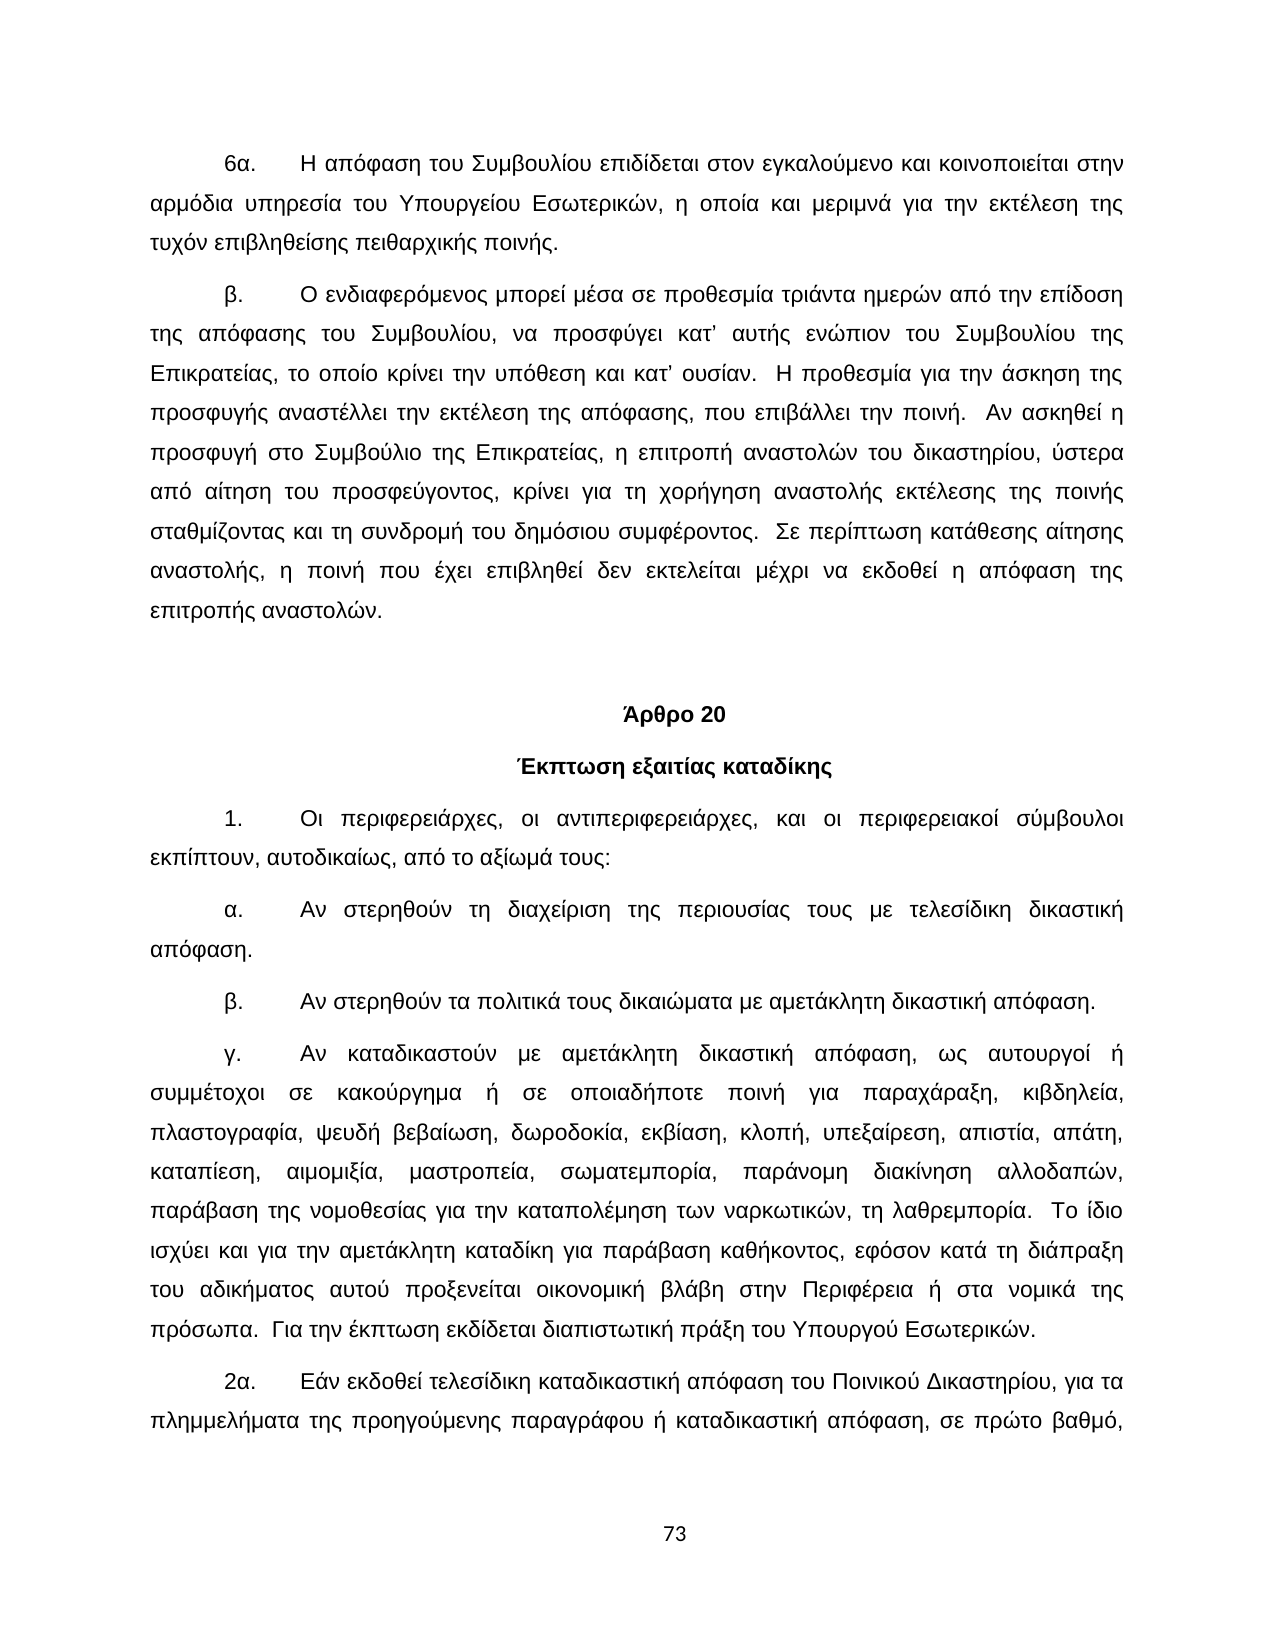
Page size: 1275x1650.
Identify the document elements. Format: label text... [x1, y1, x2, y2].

text 1. Οι περιφερειάρχες, οι αντιπεριφερειάρχες, και οι περιφερειακοί σύμβουλοι εκπίπτουν, αυτοδικαίως, από το αξίωμά τους: [150, 805, 1125, 871]
text γ. Αν καταδικαστούν με αμετάκλητη δικαστική απόφαση, ως αυτουργοί ή συμμέτοχοι σε κακούργημα ή σε οποιαδήποτε ποινή για παραχάραξη, κιβδηλεία, πλαστογραφία, ψευδή βεβαίωση, δωροδοκία, εκβίαση, κλοπή, υπεξαίρεση, απιστία, απάτη, καταπίεση, αιμομιξία, μαστροπεία, σωματεμπορία, παράνομη διακίνηση αλλοδαπών, παράβαση της νομοθεσίας για την καταπολέμηση των ναρκωτικών, τη λαθρεμπορία. Το ίδιο ισχύει και για την αμετάκλητη καταδίκη για παράβαση καθήκοντος, εφόσον κατά τη διάπραξη του αδικήματος αυτού προξενείται οικονομική βλάβη στην Περιφέρεια ή στα νομικά της πρόσωπα. Για την έκπτωση εκδίδεται διαπιστωτική πράξη του Υπουργού Εσωτερικών. [150, 1039, 1125, 1342]
text Άρθρο 20 [150, 701, 1125, 727]
text β. Ο ενδιαφερόμενος μπορεί μέσα σε προθεσμία τριάντα ημερών από την επίδοση της απόφασης του Συμβουλίου, να προσφύγει κατ’ αυτής ενώπιον του Συμβουλίου της Επικρατείας, το οποίο κρίνει την υπόθεση και κατ’ ουσίαν. Η προθεσμία για την άσκηση της προσφυγής αναστέλλει την εκτέλεση της απόφασης, που επιβάλλει την ποινή. Αν ασκηθεί η προσφυγή στο Συμβούλιο της Επικρατείας, η επιτροπή αναστολών του δικαστηρίου, ύστερα από αίτηση του προσφεύγοντος, κρίνει για τη χορήγηση αναστολής εκτέλεσης της ποινής σταθμίζοντας και τη συνδρομή του δημόσιου συμφέροντος. Σε περίπτωση κατάθεσης αίτησης αναστολής, η ποινή που έχει επιβληθεί δεν εκτελείται μέχρι να εκδοθεί η απόφαση της επιτροπής αναστολών. [150, 281, 1125, 623]
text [150, 1368, 1125, 1434]
text Έκπτωση εξαιτίας καταδίκης [150, 753, 1125, 779]
text β. Αν στερηθούν τα πολιτικά τους δικαιώματα με αμετάκλητη δικαστική απόφαση. [150, 988, 1125, 1014]
text α. Αν στερηθούν τη διαχείριση της περιουσίας τους με τελεσίδικη δικαστική απόφαση. [150, 896, 1125, 962]
text 6α. Η απόφαση του Συμβουλίου επιδίδεται στον εγκαλούμενο και κοινοποιείται στην αρμόδια υπηρεσία του Υπουργείου Εσωτερικών, η οποία και μεριμνά για την εκτέλεση της τυχόν επιβληθείσης πειθαρχικής ποινής. [150, 150, 1125, 255]
